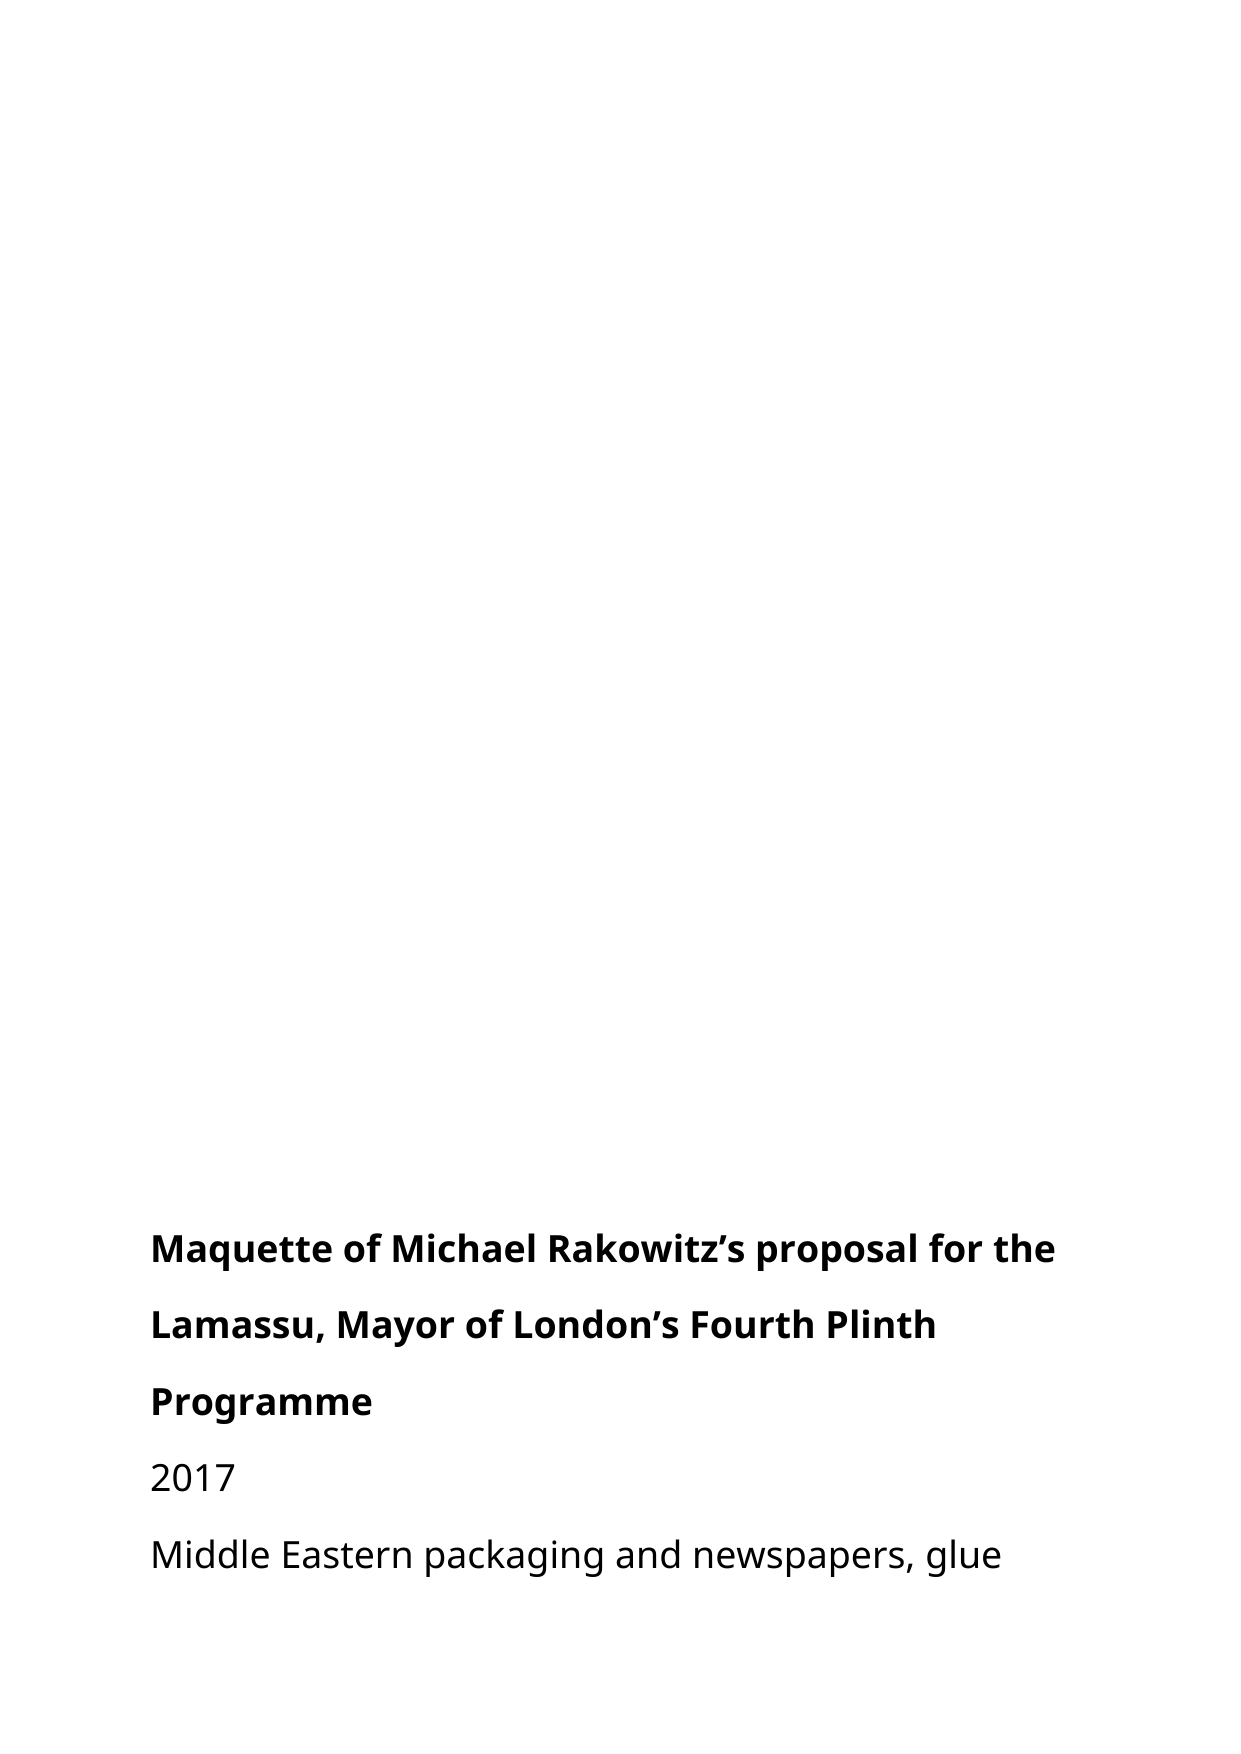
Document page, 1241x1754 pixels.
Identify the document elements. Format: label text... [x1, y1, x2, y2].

text Maquette of Michael Rakowitz’s proposal for the Lamassu, Mayor of London’s Fourth Plinth Programme [150, 1222, 1090, 1426]
text 2017 [150, 1452, 1090, 1503]
text Middle Eastern packaging and newspapers, glue [150, 1528, 1090, 1579]
